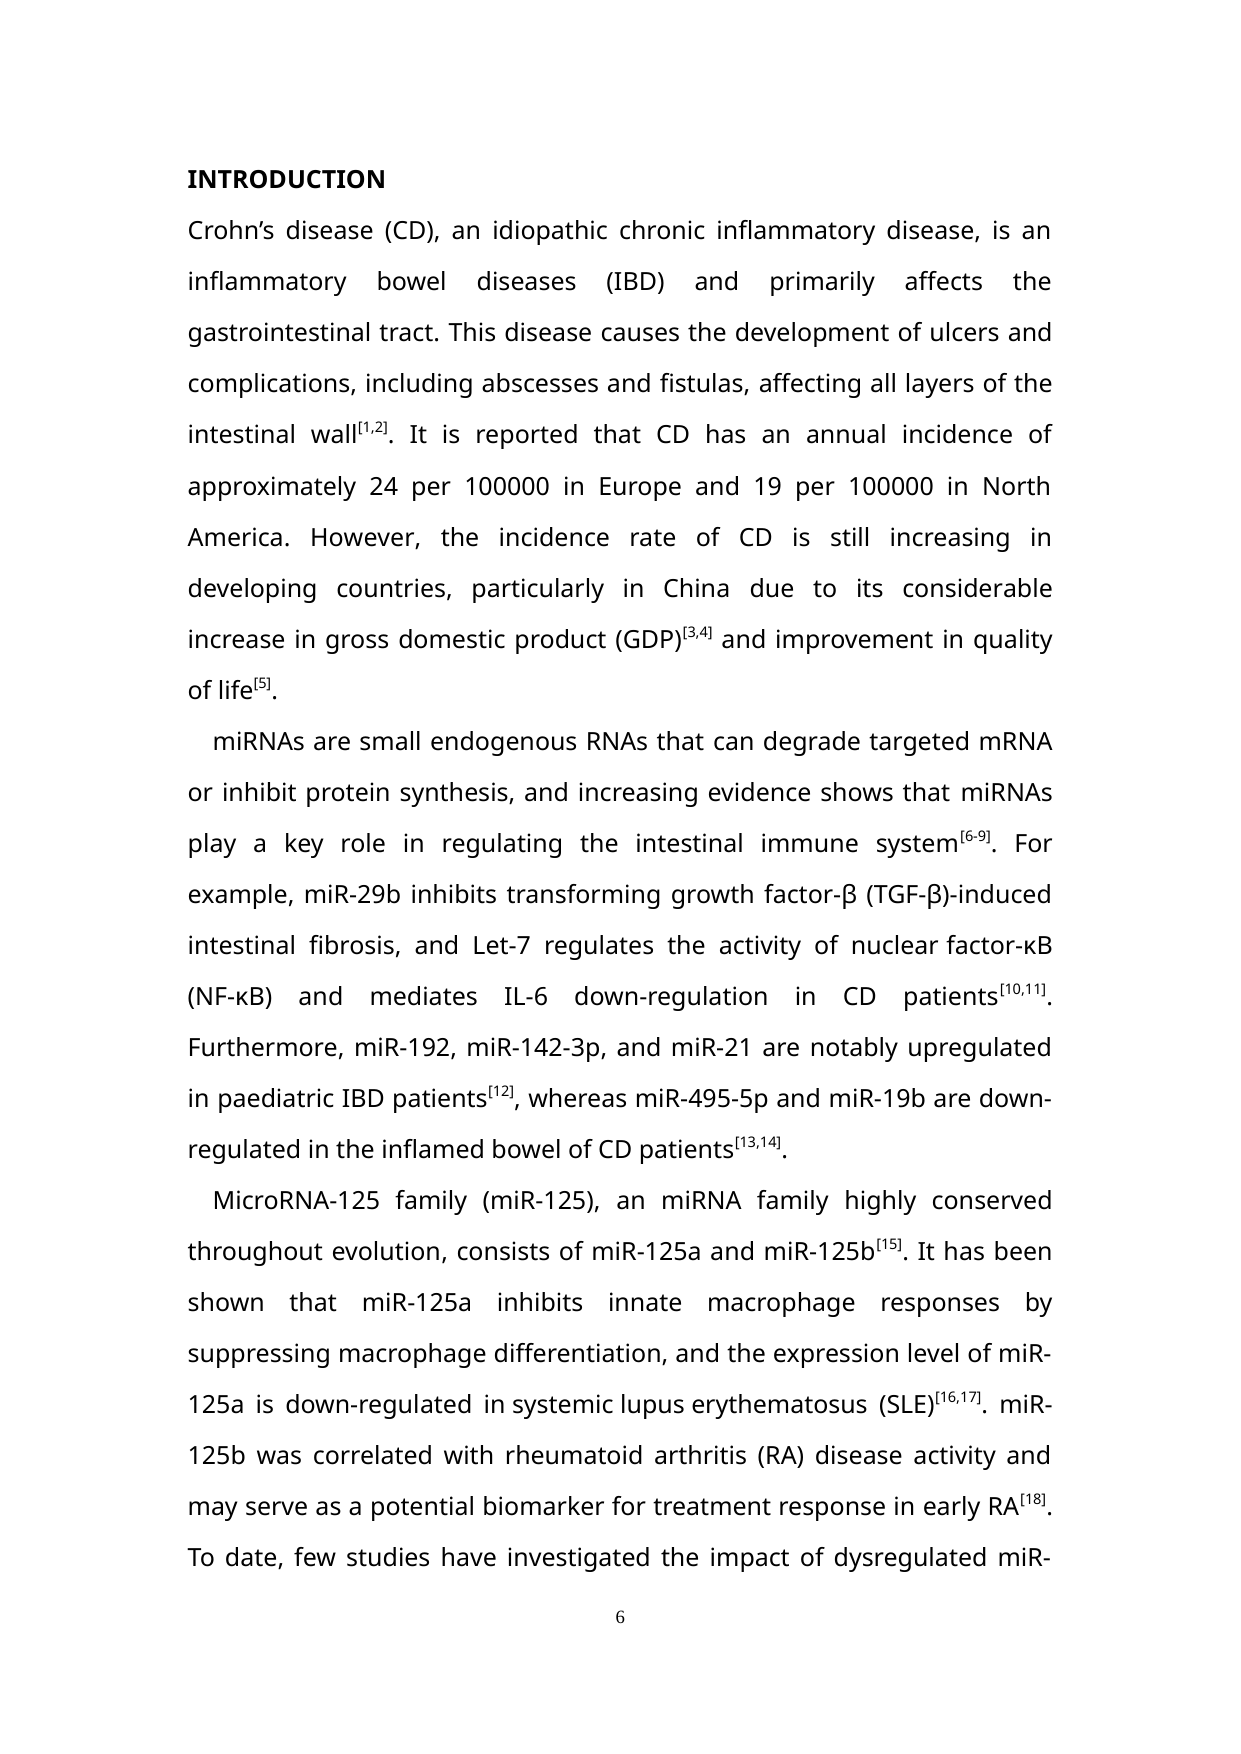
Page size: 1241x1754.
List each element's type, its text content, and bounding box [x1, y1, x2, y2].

text INTRODUCTION [187, 162, 1053, 196]
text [187, 1183, 1053, 1574]
text Crohn’s disease (CD), an idiopathic chronic inflammatory disease, is an inflammatory bowel diseases (IBD) and primarily affects the gastrointestinal tract. This disease causes the development of ulcers and complications, including abscesses and fistulas, affecting all layers of the intestinal wall[1,2]. It is reported that CD has an annual incidence of approximately 24 per 100000 in Europe and 19 per 100000 in North America. However, the incidence rate of CD is still increasing in developing countries, particularly in China due to its considerable increase in gross domestic product (GDP)[3,4] and improvement in quality of life[5]. [187, 213, 1053, 706]
text miRNAs are small endogenous RNAs that can degrade targeted mRNA or inhibit protein synthesis, and increasing evidence shows that miRNAs play a key role in regulating the intestinal immune system[6-9]. For example, miR-29b inhibits transforming growth factor-β (TGF-β)-induced intestinal fibrosis, and Let-7 regulates the activity of nuclear factor-κB (NF-κB) and mediates IL-6 down-regulation in CD patients[10,11]. Furthermore, miR-192, miR-142-3p, and miR-21 are notably upregulated in paediatric IBD patients[12], whereas miR-495-5p and miR-19b are down-regulated in the inflamed bowel of CD patients[13,14]. [187, 723, 1053, 1166]
